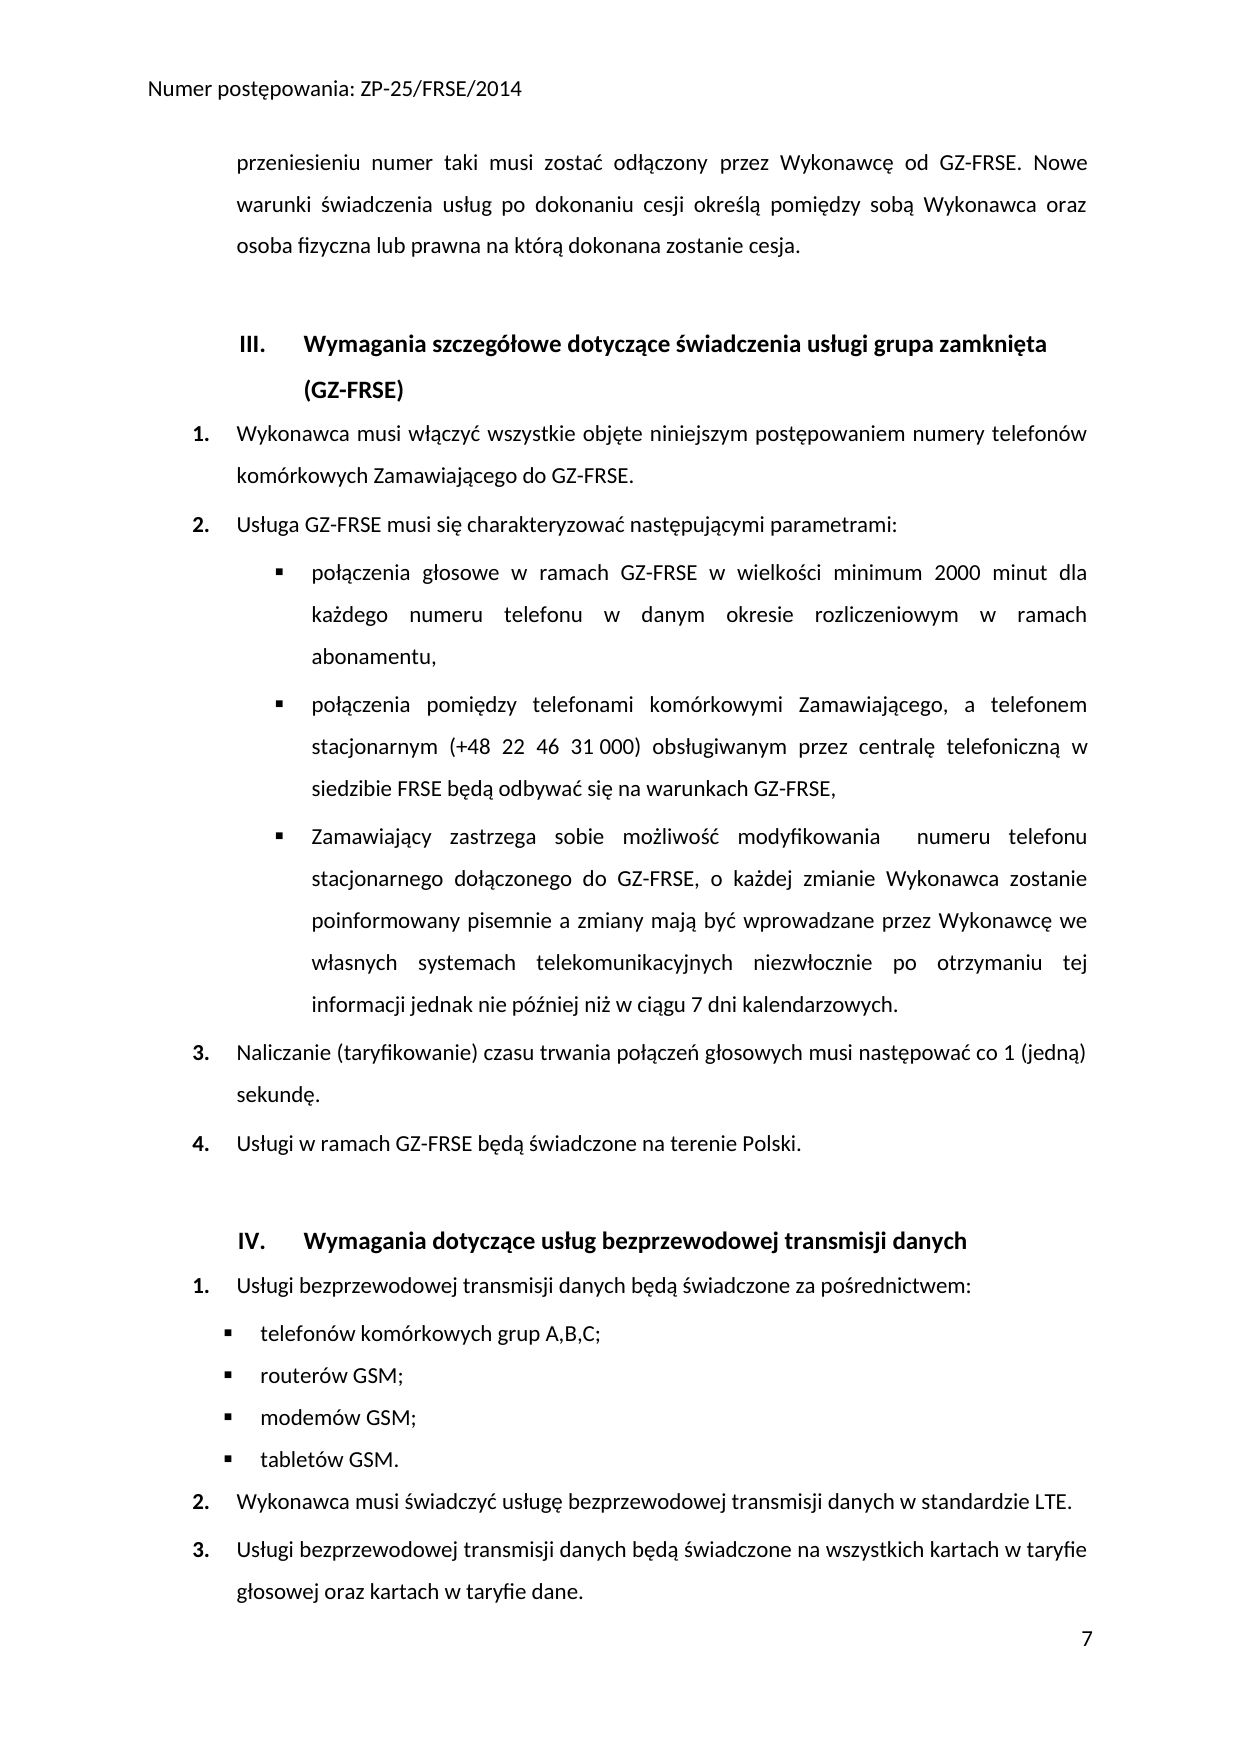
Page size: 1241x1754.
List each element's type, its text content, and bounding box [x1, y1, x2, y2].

list połączenia pomiędzy telefonami komórkowymi Zamawiającego, a telefonem stacjonarnym (+48 22 46 31 000) obsługiwanym przez centralę telefoniczną w siedzibie FRSE będą odbywać się na warunkach GZ-FRSE, [274, 690, 1088, 802]
list Wykonawca musi świadczyć usługę bezprzewodowej transmisji danych w standardzie LTE. [192, 1487, 1088, 1515]
list Usługi w ramach GZ-FRSE będą świadczone na terenie Polski. [192, 1129, 1088, 1157]
list Wymagania dotyczące usług bezprzewodowej transmisji danych [266, 1225, 1092, 1256]
list Usługa GZ-FRSE musi się charakteryzować następującymi parametrami: [192, 510, 1088, 538]
list modemów GSM; [223, 1403, 1092, 1431]
list telefonów komórkowych grup A,B,C; [223, 1319, 1092, 1347]
list Zamawiający zastrzega sobie możliwość modyfikowania numeru telefonu stacjonarnego dołączonego do GZ-FRSE, o każdej zmianie Wykonawca zostanie poinformowany pisemnie a zmiany mają być wprowadzane przez Wykonawcę we własnych systemach telekomunikacyjnych niezwłocznie po otrzymaniu tej informacji jednak nie później niż w ciągu 7 dni kalendarzowych. [274, 822, 1088, 1018]
list Wymagania szczegółowe dotyczące świadczenia usługi grupa zamknięta (GZ-FRSE) [266, 328, 1092, 404]
list routerów GSM; [223, 1361, 1092, 1389]
list Usługi bezprzewodowej transmisji danych będą świadczone na wszystkich kartach w taryfie głosowej oraz kartach w taryfie dane. [192, 1535, 1088, 1605]
list Wykonawca musi włączyć wszystkie objęte niniejszym postępowaniem numery telefonów komórkowych Zamawiającego do GZ-FRSE. [192, 419, 1088, 489]
list Naliczanie (taryfikowanie) czasu trwania połączeń głosowych musi następować co 1 (jedną) sekundę. [192, 1038, 1088, 1108]
list tabletów GSM. [223, 1445, 1092, 1473]
list Usługi bezprzewodowej transmisji danych będą świadczone za pośrednictwem: [192, 1271, 1088, 1299]
list połączenia głosowe w ramach GZ-FRSE w wielkości minimum 2000 minut dla każdego numeru telefonu w danym okresie rozliczeniowym w ramach abonamentu, [274, 558, 1088, 670]
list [192, 148, 1088, 260]
